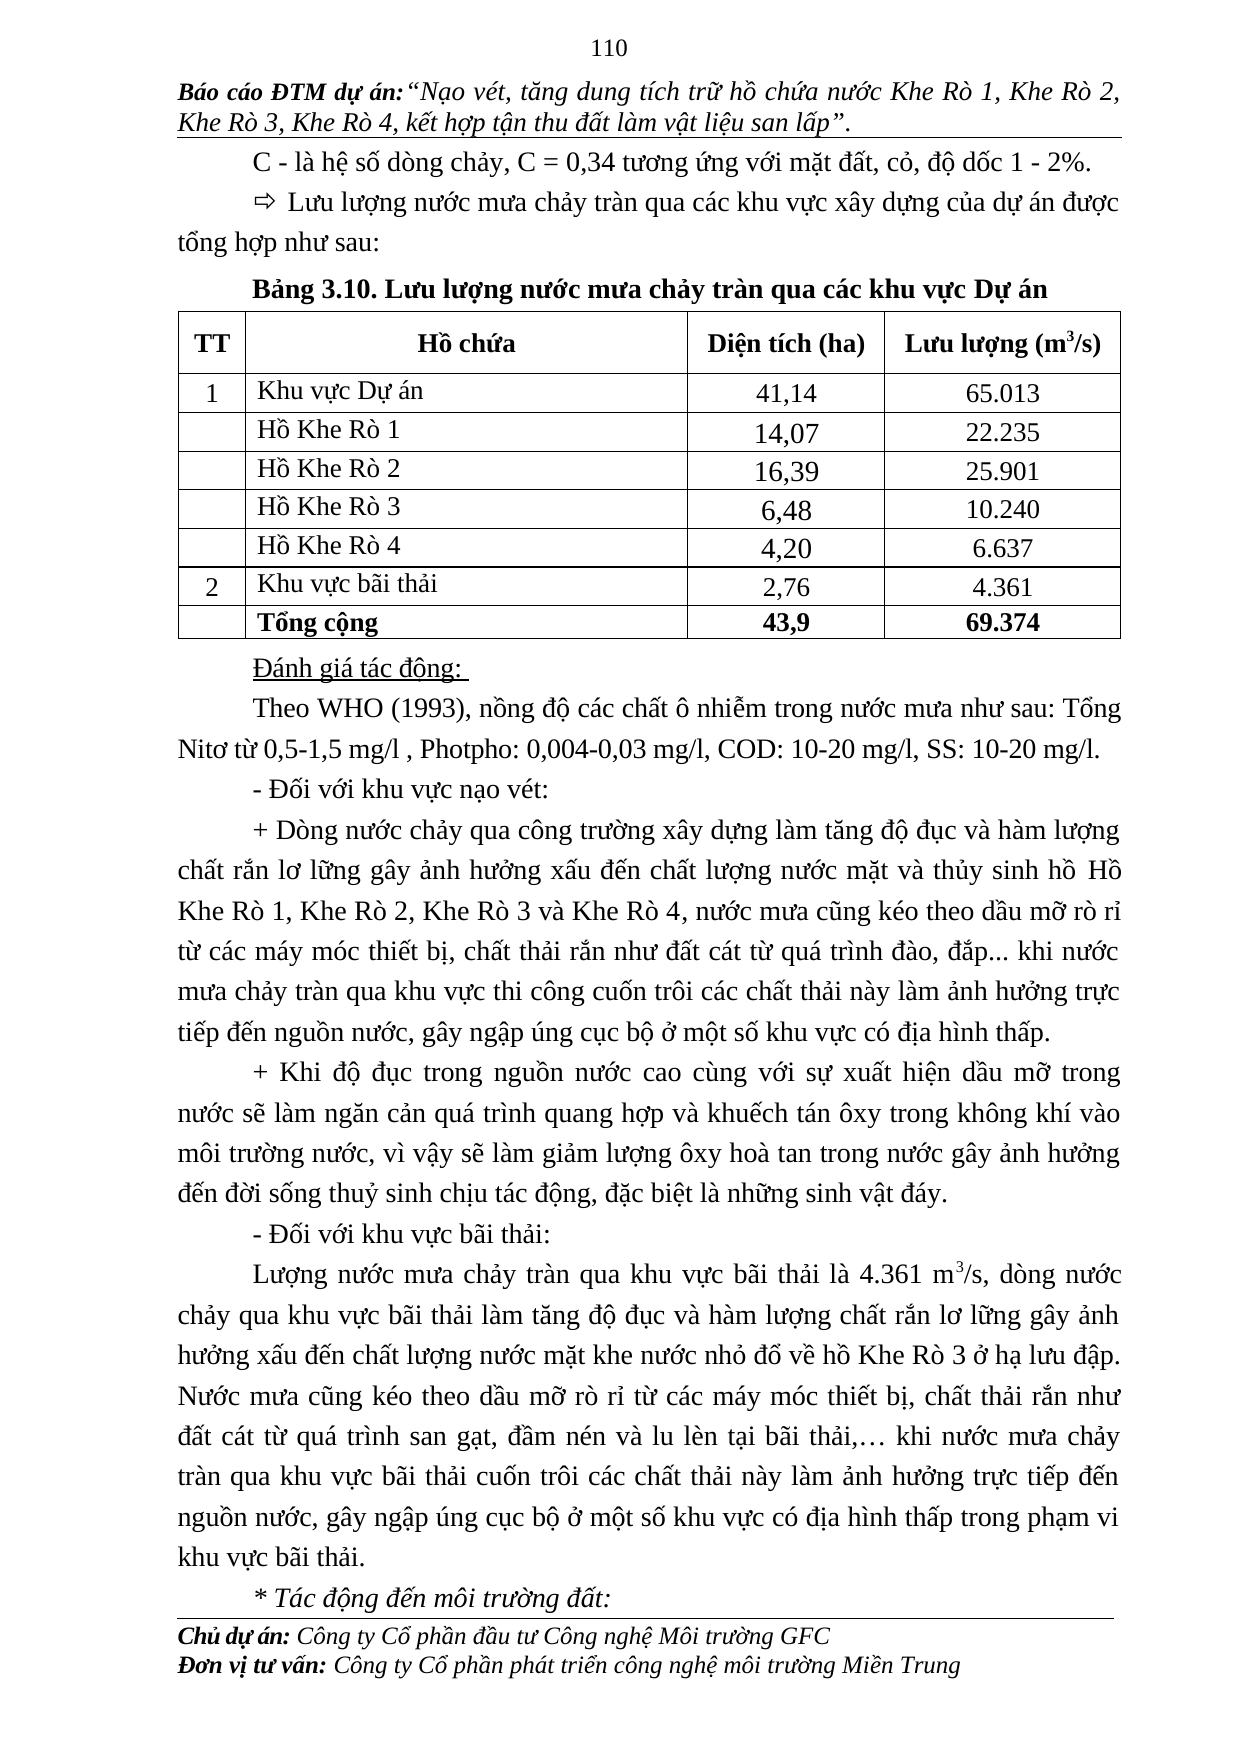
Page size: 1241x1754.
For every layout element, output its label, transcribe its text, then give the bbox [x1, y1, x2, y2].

text Bảng 3.10. Lưu lượng nước mưa chảy tràn qua các khu vực Dự án [177, 272, 1122, 304]
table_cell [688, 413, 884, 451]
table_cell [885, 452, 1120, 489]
text C - là hệ số dòng chảy, C = 0,34 tương ứng với mặt đất, cỏ, độ dốc 1 - 2%. [177, 144, 1122, 177]
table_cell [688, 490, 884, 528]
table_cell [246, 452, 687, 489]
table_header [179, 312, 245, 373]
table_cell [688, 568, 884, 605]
text Lưu lượng nước mưa chảy tràn qua các khu vực xây dựng của dự án được tổng hợp như sau: [177, 185, 1122, 258]
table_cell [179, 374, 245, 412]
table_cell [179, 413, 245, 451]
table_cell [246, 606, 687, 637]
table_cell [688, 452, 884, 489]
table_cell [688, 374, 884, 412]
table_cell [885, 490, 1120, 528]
text Theo WHO (1993), nồng độ các chất ô nhiễm trong nước mưa như sau: Tổng Nitơ từ 0,5-1,5 mg/l , Photpho: 0,004-0,03 mg/l, COD: 10-20 mg/l, SS: 10-20 mg/l. [177, 691, 1122, 764]
text * Tác động đến môi trường đất: [177, 1581, 1122, 1613]
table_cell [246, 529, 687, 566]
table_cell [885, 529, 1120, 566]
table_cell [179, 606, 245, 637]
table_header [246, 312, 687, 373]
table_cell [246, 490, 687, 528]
text + Khi độ đục trong nguồn nước cao cùng với sự xuất hiện dầu mỡ trong nước sẽ làm ngăn cản quá trình quang hợp và khuếch tán ôxy trong không khí vào môi trường nước, vì vậy sẽ làm giảm lượng ôxy hoà tan trong nước gây ảnh hưởng đến đời sống thuỷ sinh chịu tác động, đặc biệt là những sinh vật đáy. [177, 1055, 1122, 1209]
text + Dòng nước chảy qua công trường xây dựng làm tăng độ đục và hàm lượng chất rắn lơ lững gây ảnh hưởng xấu đến chất lượng nước mặt và thủy sinh hồ Hồ Khe Rò 1, Khe Rò 2, Khe Rò 3 và Khe Rò 4, nước mưa cũng kéo theo dầu mỡ rò rỉ từ các máy móc thiết bị, chất thải rắn như đất cát từ quá trình đào, đắp... khi nước mưa chảy tràn qua khu vực thi công cuốn trôi các chất thải này làm ảnh hưởng trực tiếp đến nguồn nước, gây ngập úng cục bộ ở một số khu vực có địa hình thấp. [177, 813, 1122, 1047]
text - Đối với khu vực bãi thải: [177, 1217, 1122, 1249]
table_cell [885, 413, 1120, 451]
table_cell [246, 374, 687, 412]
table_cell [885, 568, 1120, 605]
text Lượng nước mưa chảy tràn qua khu vực bãi thải là 4.361 m3/s, dòng nước chảy qua khu vực bãi thải làm tăng độ đục và hàm lượng chất rắn lơ lững gây ảnh hưởng xấu đến chất lượng nước mặt khe nước nhỏ đổ về hồ Khe Rò 3 ở hạ lưu đập. Nước mưa cũng kéo theo dầu mỡ rò rỉ từ các máy móc thiết bị, chất thải rắn như đất cát từ quá trình san gạt, đầm nén và lu lèn tại bãi thải,… khi nước mưa chảy tràn qua khu vực bãi thải cuốn trôi các chất thải này làm ảnh hưởng trực tiếp đến nguồn nước, gây ngập úng cục bộ ở một số khu vực có địa hình thấp trong phạm vi khu vực bãi thải. [177, 1257, 1122, 1573]
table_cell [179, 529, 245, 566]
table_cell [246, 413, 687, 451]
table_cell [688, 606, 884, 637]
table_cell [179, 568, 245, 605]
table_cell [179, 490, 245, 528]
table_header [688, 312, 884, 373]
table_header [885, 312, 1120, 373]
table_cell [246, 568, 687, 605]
text - Đối với khu vực nạo vét: [177, 772, 1122, 805]
text Đánh giá tác động: [177, 651, 1122, 683]
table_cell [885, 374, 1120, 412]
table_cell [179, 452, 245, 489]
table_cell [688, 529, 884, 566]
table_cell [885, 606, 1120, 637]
